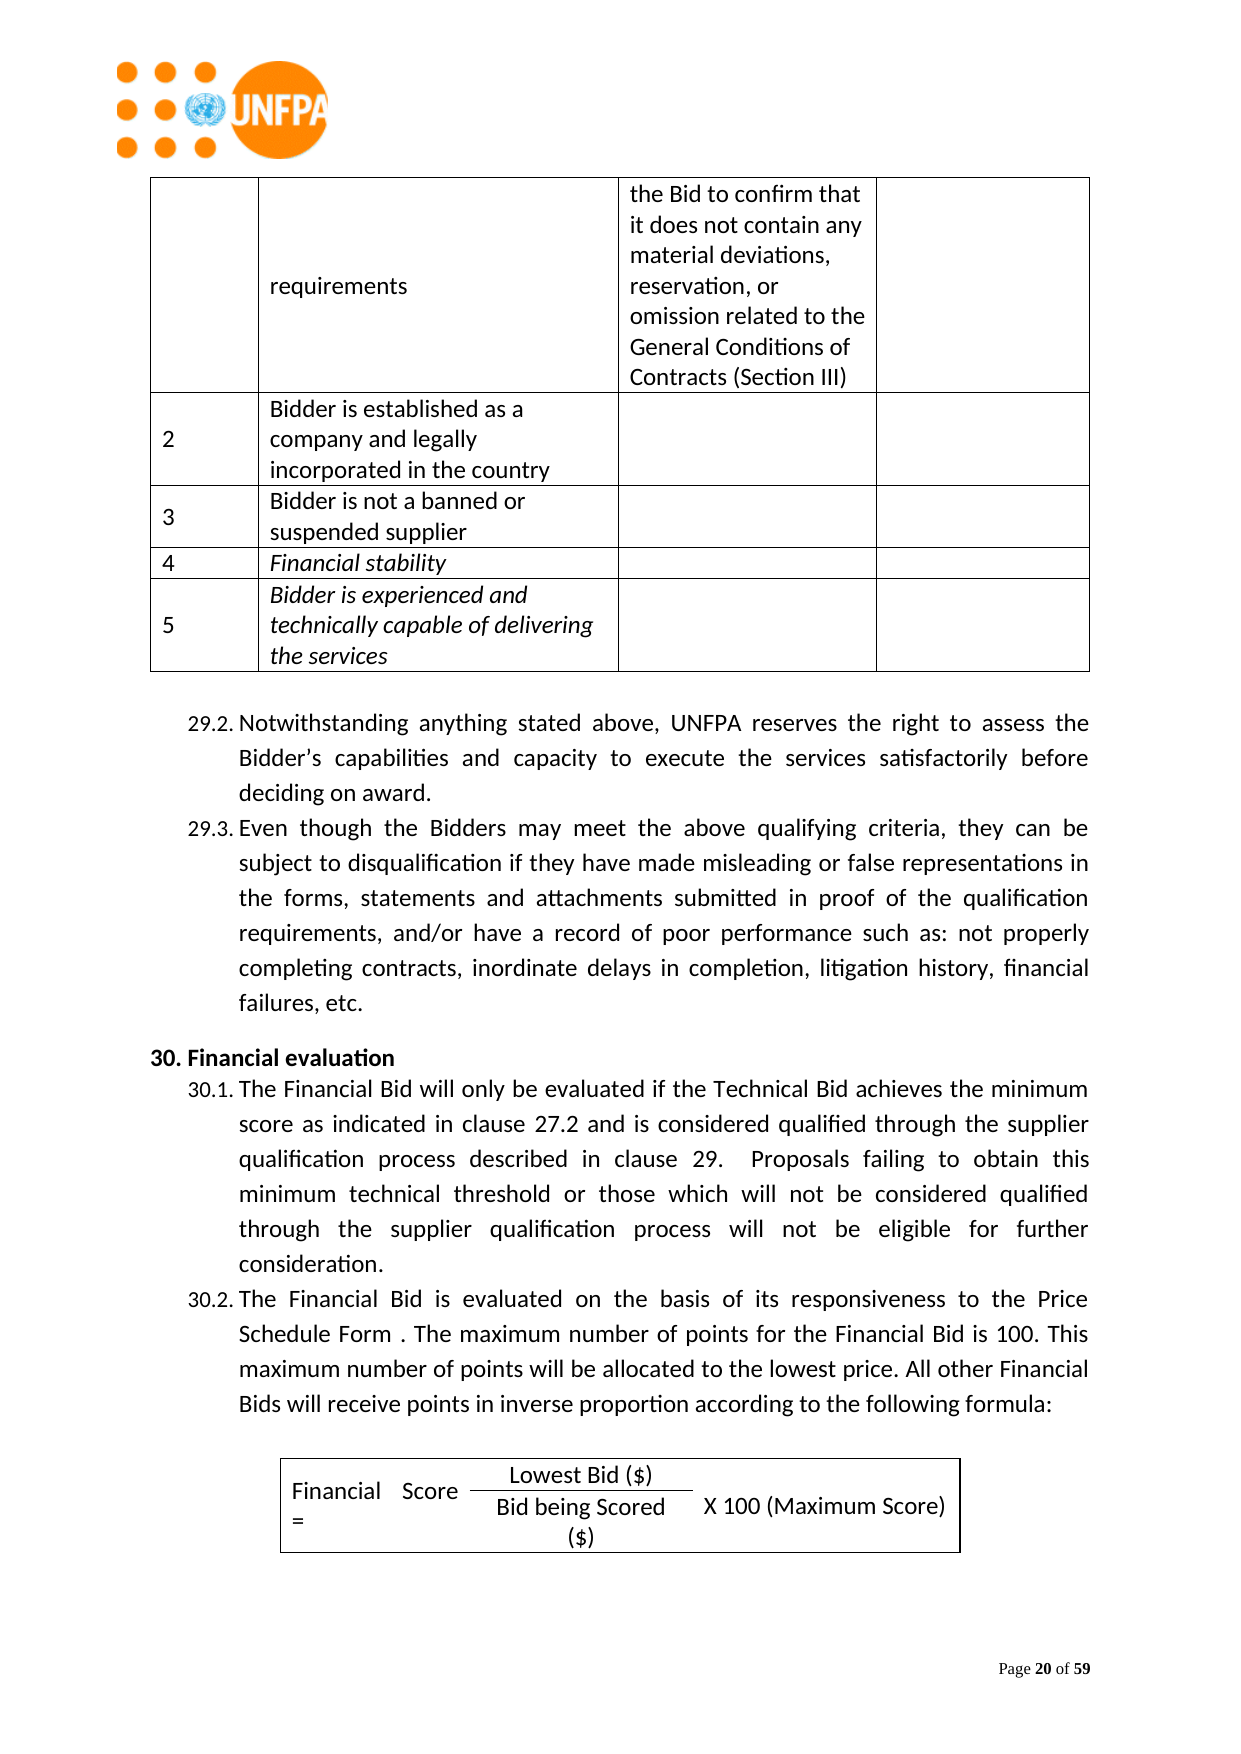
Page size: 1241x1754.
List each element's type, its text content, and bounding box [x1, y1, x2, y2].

table_cell 2 [151, 393, 258, 484]
table_header Lowest Bid ($) [470, 1459, 692, 1490]
table_cell [877, 486, 1089, 547]
subtitle Financial evaluation [150, 1043, 1090, 1073]
list Even though the Bidders may meet the above qualifying criteria, they can be subject to disqualification if they have made misleading or false representations in the forms, statements and attachments submitted in proof of the qualification requirements, and/or have a record of poor performance such as: not properly completing contracts, inordinate delays in completion, litigation history, financial failures, etc. [187, 812, 1090, 1017]
table_header Financial Score = [281, 1459, 469, 1552]
table_cell Bidder is experienced and technically capable of delivering the services [259, 579, 618, 671]
table_cell [877, 579, 1089, 671]
table_cell [877, 393, 1089, 484]
list The Financial Bid will only be evaluated if the Technical Bid achieves the minimum score as indicated in clause 27.2 and is considered qualified through the supplier qualification process described in clause 29. Proposals failing to obtain this minimum technical threshold or those which will not be considered qualified through the supplier qualification process will not be eligible for further consideration. [187, 1073, 1090, 1279]
table_cell Bidder is not a banned or suspended supplier [259, 486, 618, 547]
table_cell 5 [151, 579, 258, 671]
table_cell [619, 486, 876, 547]
table_cell [877, 548, 1089, 578]
picture [117, 61, 328, 159]
list The Financial Bid is evaluated on the basis of its responsiveness to the Price Schedule Form Section VI – Annex E: Price Schedule Form. The maximum number of points for the Financial Bid is 100. This maximum number of points will be allocated to the lowest price. All other Financial Bids will receive points in inverse proportion according to the following formula: [187, 1283, 1090, 1419]
list Notwithstanding anything stated above, UNFPA reserves the right to assess the Bidder’s capabilities and capacity to execute the services satisfactorily before deciding on award. [187, 707, 1090, 807]
table_cell Bidder is established as a company and legally incorporated in the country [259, 393, 618, 484]
table_cell [619, 393, 876, 484]
table_cell Bid being Scored ($) [470, 1491, 692, 1552]
table_cell [877, 178, 1089, 392]
table_cell 4 [151, 548, 258, 578]
table_cell Financial stability [259, 548, 618, 578]
table_cell [619, 579, 876, 671]
table_cell 3 [151, 486, 258, 547]
table_cell [619, 548, 876, 578]
table_cell Legal and regulatory requirements [259, 178, 618, 392]
table_header X 100 (Maximum Score) [693, 1459, 959, 1552]
table_cell 1 [151, 178, 258, 392]
